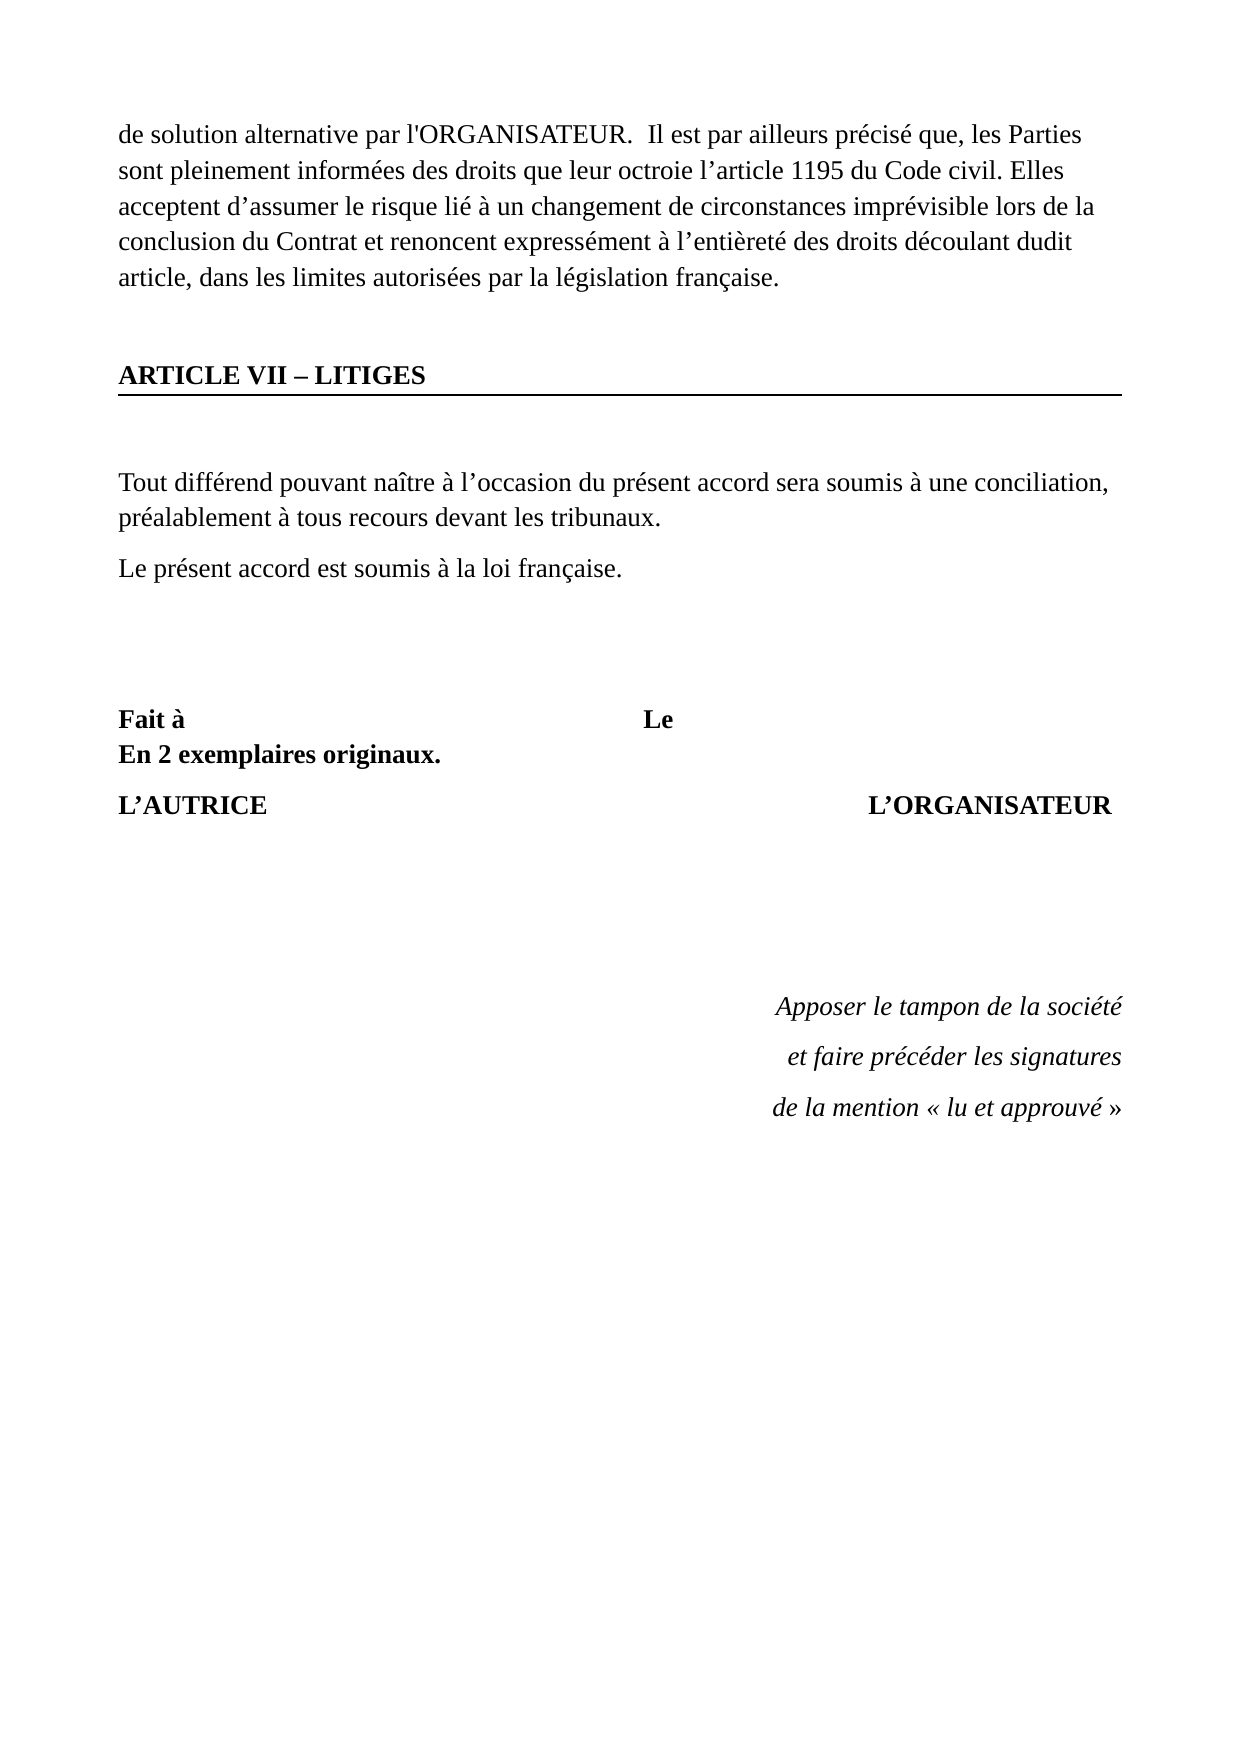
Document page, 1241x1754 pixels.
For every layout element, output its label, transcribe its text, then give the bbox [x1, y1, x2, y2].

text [118, 118, 1122, 292]
text Fait à Le En 2 exemplaires originaux. [118, 703, 1122, 770]
text Tout différend pouvant naître à l’occasion du présent accord sera soumis à une conciliation, préalablement à tous recours devant les tribunaux. [118, 466, 1122, 533]
text Le présent accord est soumis à la loi française. [118, 552, 1122, 583]
text de la mention « lu et approuvé » [118, 1091, 1122, 1122]
text L’AUTRICE L’ORGANISATEUR [118, 789, 1122, 820]
text ARTICLE VII – LITIGES [118, 359, 1122, 394]
text Apposer le tampon de la société [118, 990, 1122, 1021]
text et faire précéder les signatures [118, 1040, 1122, 1072]
